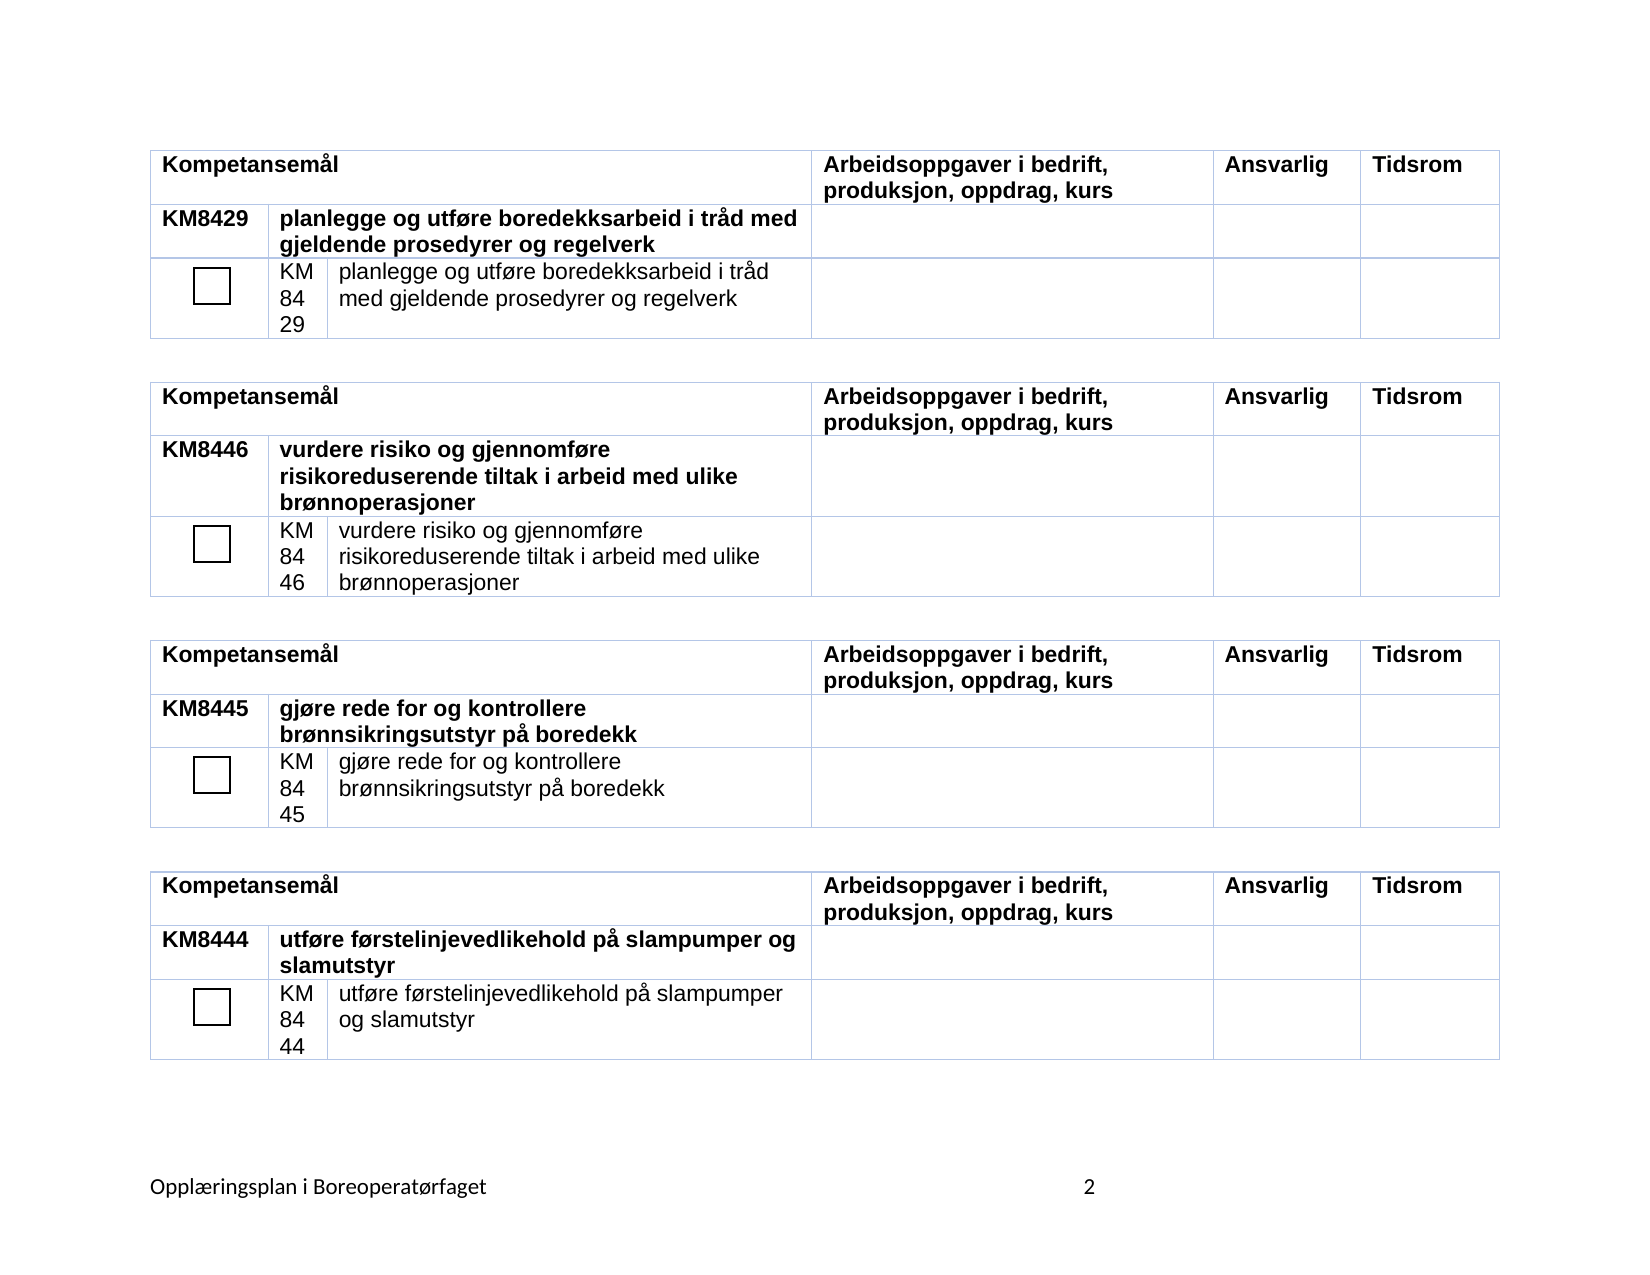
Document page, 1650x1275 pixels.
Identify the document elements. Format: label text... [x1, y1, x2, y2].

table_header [812, 873, 1213, 925]
table_cell [812, 926, 1213, 979]
table_cell [1214, 980, 1360, 1059]
table_header Tidsrom [1361, 383, 1499, 435]
table_cell [1214, 259, 1360, 338]
table_cell [1214, 436, 1360, 516]
table_cell [1361, 205, 1499, 257]
table_header Ansvarlig [1214, 383, 1360, 435]
table_cell KM8446 [151, 436, 268, 516]
table_cell [1361, 436, 1499, 516]
table_cell KM8444 [151, 926, 268, 979]
table_header Kompetansemål [151, 873, 811, 925]
table_cell [812, 205, 1213, 257]
table_cell [1214, 926, 1360, 979]
table_cell [151, 980, 268, 1059]
table_header Tidsrom [1361, 873, 1499, 925]
table_cell [151, 748, 268, 827]
table_cell planlegge og utføre boredekksarbeid i tråd med gjeldende prosedyrer og regelverk [328, 259, 811, 338]
table_cell KM8446 [269, 517, 327, 596]
table_cell [812, 748, 1213, 827]
table_cell KM8445 [151, 695, 268, 747]
table_cell [1361, 259, 1499, 338]
table_cell utføre førstelinjevedlikehold på slampumper og slamutstyr [328, 980, 811, 1059]
table_header Tidsrom [1361, 151, 1499, 204]
table_header Kompetansemål [151, 151, 811, 204]
table_cell planlegge og utføre boredekksarbeid i tråd med gjeldende prosedyrer og regelverk [269, 205, 811, 257]
table_header Kompetansemål [151, 641, 811, 693]
table_cell [1361, 748, 1499, 827]
table_cell [1361, 926, 1499, 979]
table_header Tidsrom [1361, 641, 1499, 693]
table_cell vurdere risiko og gjennomføre risikoreduserende tiltak i arbeid med ulike brønnoperasjoner [328, 517, 811, 596]
table_cell KM8445 [269, 748, 327, 827]
table_cell [812, 436, 1213, 516]
table_cell [151, 517, 268, 596]
table_cell [812, 259, 1213, 338]
table_cell [1361, 695, 1499, 747]
table_cell vurdere risiko og gjennomføre risikoreduserende tiltak i arbeid med ulike brønnoperasjoner [269, 436, 811, 516]
table_cell [1361, 980, 1499, 1059]
table_cell utføre førstelinjevedlikehold på slampumper og slamutstyr [269, 926, 811, 979]
table_header Arbeidsoppgaver i bedrift, produksjon, oppdrag, kurs [812, 641, 1213, 693]
table_header Arbeidsoppgaver i bedrift, produksjon, oppdrag, kurs [812, 151, 1213, 204]
table_cell [1214, 748, 1360, 827]
table_header Ansvarlig [1214, 641, 1360, 693]
table_header Arbeidsoppgaver i bedrift, produksjon, oppdrag, kurs [812, 383, 1213, 435]
table_cell [812, 517, 1213, 596]
table_header Ansvarlig [1214, 151, 1360, 204]
table_cell KM8429 [151, 205, 268, 257]
table_cell KM8444 [269, 980, 327, 1059]
table_cell gjøre rede for og kontrollere brønnsikringsutstyr på boredekk [269, 695, 811, 747]
table_cell KM8429 [269, 259, 327, 338]
table_header Kompetansemål [151, 383, 811, 435]
table_cell gjøre rede for og kontrollere brønnsikringsutstyr på boredekk [328, 748, 811, 827]
table_cell [1214, 695, 1360, 747]
table_cell [1214, 517, 1360, 596]
table_cell [812, 695, 1213, 747]
table_cell [1214, 205, 1360, 257]
table_cell [1361, 517, 1499, 596]
table_cell [812, 980, 1213, 1059]
table_cell [151, 259, 268, 338]
table_header Ansvarlig [1214, 873, 1360, 925]
